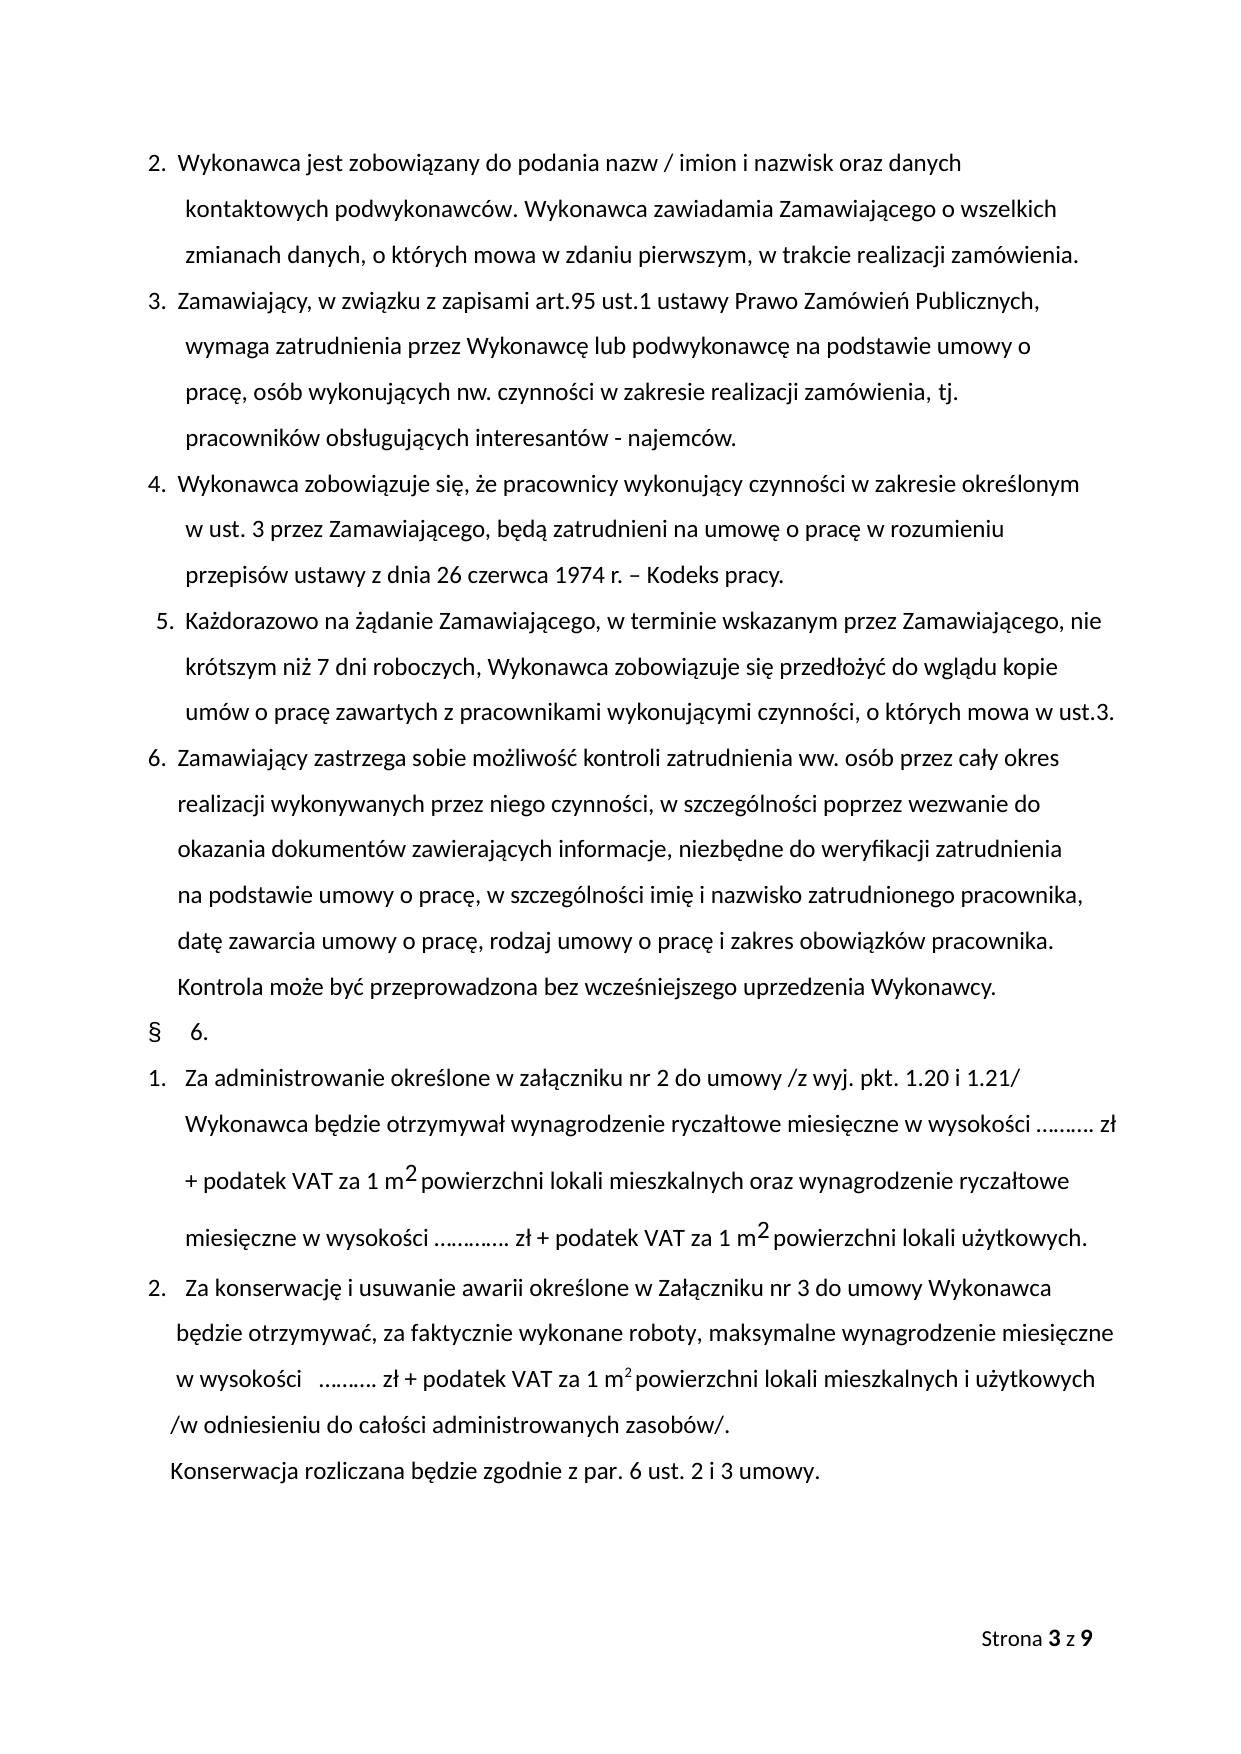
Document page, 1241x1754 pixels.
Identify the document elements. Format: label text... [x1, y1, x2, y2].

text będzie otrzymywać, za faktycznie wykonane roboty, maksymalne wynagrodzenie miesięczne w wysokości ………. zł + podatek VAT za 1 m2 powierzchni lokali mieszkalnych i użytkowych [148, 1318, 1122, 1394]
list Za konserwację i usuwanie awarii określone w Załączniku nr 3 do umowy Wykonawca [148, 1272, 1122, 1302]
text /w odniesieniu do całości administrowanych zasobów/. Konserwacja rozliczana będzie zgodnie z par. 6 ust. 2 i 3 umowy. [148, 1409, 1122, 1485]
list Każdorazowo na żądanie Zamawiającego, w terminie wskazanym przez Zamawiającego, nie krótszym niż 7 dni roboczych, Wykonawca zobowiązuje się przedłożyć do wglądu kopie umów o pracę zawartych z pracownikami wykonującymi czynności, o których mowa w ust.3. [156, 605, 1122, 727]
list Za administrowanie określone w załączniku nr 2 do umowy /z wyj. pkt. 1.20 i 1.21/ Wykonawca będzie otrzymywał wynagrodzenie ryczałtowe miesięczne w wysokości ………. zł + podatek VAT za 1 m2 powierzchni lokali mieszkalnych oraz wynagrodzenie ryczałtowe miesięczne w wysokości …………. zł + podatek VAT za 1 m2 powierzchni lokali użytkowych. [148, 1062, 1122, 1253]
text 6. [148, 1016, 1122, 1047]
list Wykonawca jest zobowiązany do podania nazw / imion i nazwisk oraz danych kontaktowych podwykonawców. Wykonawca zawiadamia Zamawiającego o wszelkich zmianach danych, o których mowa w zdaniu pierwszym, w trakcie realizacji zamówienia. [148, 148, 1093, 269]
list Zamawiający, w związku z zapisami art.95 ust.1 ustawy Prawo Zamówień Publicznych, wymaga zatrudnienia przez Wykonawcę lub podwykonawcę na podstawie umowy o pracę, osób wykonujących nw. czynności w zakresie realizacji zamówienia, tj. pracowników obsługujących interesantów - najemców. [148, 285, 1093, 452]
list Zamawiający zastrzega sobie możliwość kontroli zatrudnienia ww. osób przez cały okres realizacji wykonywanych przez niego czynności, w szczególności poprzez wezwanie do okazania dokumentów zawierających informacje, niezbędne do weryfikacji zatrudnienia na podstawie umowy o pracę, w szczególności imię i nazwisko zatrudnionego pracownika, datę zawarcia umowy o pracę, rodzaj umowy o pracę i zakres obowiązków pracownika. Kontrola może być przeprowadzona bez wcześniejszego uprzedzenia Wykonawcy. [148, 742, 1093, 1001]
list Wykonawca zobowiązuje się, że pracownicy wykonujący czynności w zakresie określonym w ust. 3 przez Zamawiającego, będą zatrudnieni na umowę o pracę w rozumieniu przepisów ustawy z dnia 26 czerwca 1974 r. – Kodeks pracy. [148, 468, 1093, 590]
